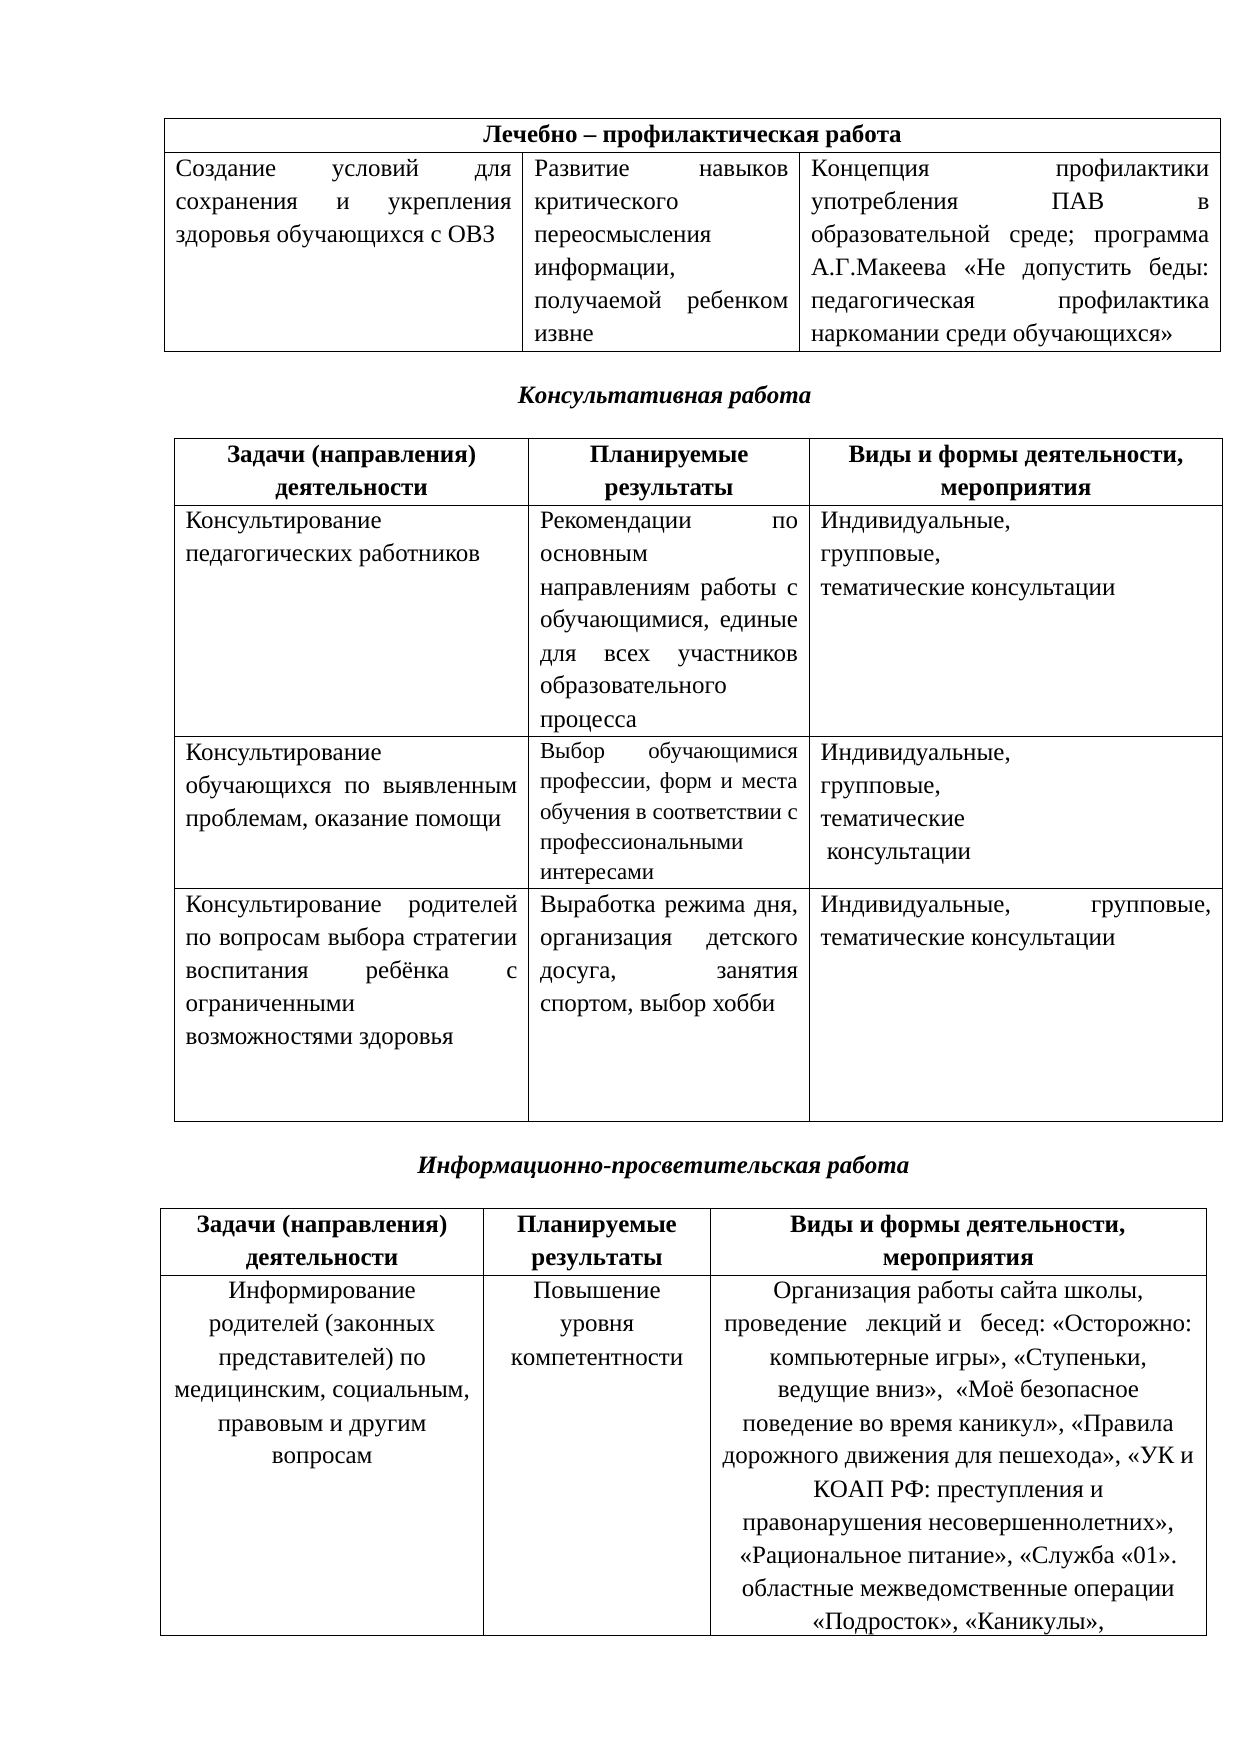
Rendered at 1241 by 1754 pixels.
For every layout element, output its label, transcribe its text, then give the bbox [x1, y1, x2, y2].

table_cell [484, 1276, 710, 1634]
table_header Задачи (направления) деятельности [161, 1209, 483, 1274]
table_header Планируемые результаты [529, 439, 809, 504]
table_cell Индивидуальные, групповые, тематические консультации [810, 506, 1222, 736]
table_cell Рекомендации по основным направлениям работы с обучающимися, единые для всех участников образовательного процесса [529, 506, 809, 736]
table_cell Создание условий для сохранения и укрепления здоровья обучающихся с ОВЗ [165, 153, 522, 351]
table_header Планируемые результаты [484, 1209, 710, 1274]
table_cell Концепция профилактики употребления ПАВ в образовательной среде; программа А.Г.Макеева «Не допустить беды: педагогическая профилактика наркомании среди обучающихся» [800, 153, 1220, 351]
table_cell Консультирование родителей по вопросам выбора стратегии воспитания ребёнка с ограниченными возможностями здоровья [175, 889, 528, 1121]
table_cell Развитие навыков критического переосмысления информации, получаемой ребенком извне [523, 153, 799, 351]
table_cell Индивидуальные, групповые, тематические консультации [810, 737, 1222, 888]
table_header Виды и формы деятельности, мероприятия [711, 1209, 1206, 1274]
text Информационно-просветительская работа [177, 1150, 1152, 1179]
table_cell Выработка режима дня, организация детского досуга, занятия спортом, выбор хобби [529, 889, 809, 1121]
table_header Виды и формы деятельности, мероприятия [810, 439, 1222, 504]
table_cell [711, 1276, 1206, 1634]
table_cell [161, 1276, 483, 1634]
table_cell Консультирование обучающихся по выявленным проблемам, оказание помощи [175, 737, 528, 888]
table_cell Выбор обучающимися профессии, форм и места обучения в соответствии с профессиональными интересами [529, 737, 809, 888]
table_cell Лечебно – профилактическая работа [165, 119, 1220, 152]
text Консультативная работа [177, 380, 1152, 409]
table_cell Индивидуальные, групповые, тематические консультации [810, 889, 1222, 1121]
table_header Задачи (направления) деятельности [175, 439, 528, 504]
table_cell Консультирование педагогических работников [175, 506, 528, 736]
